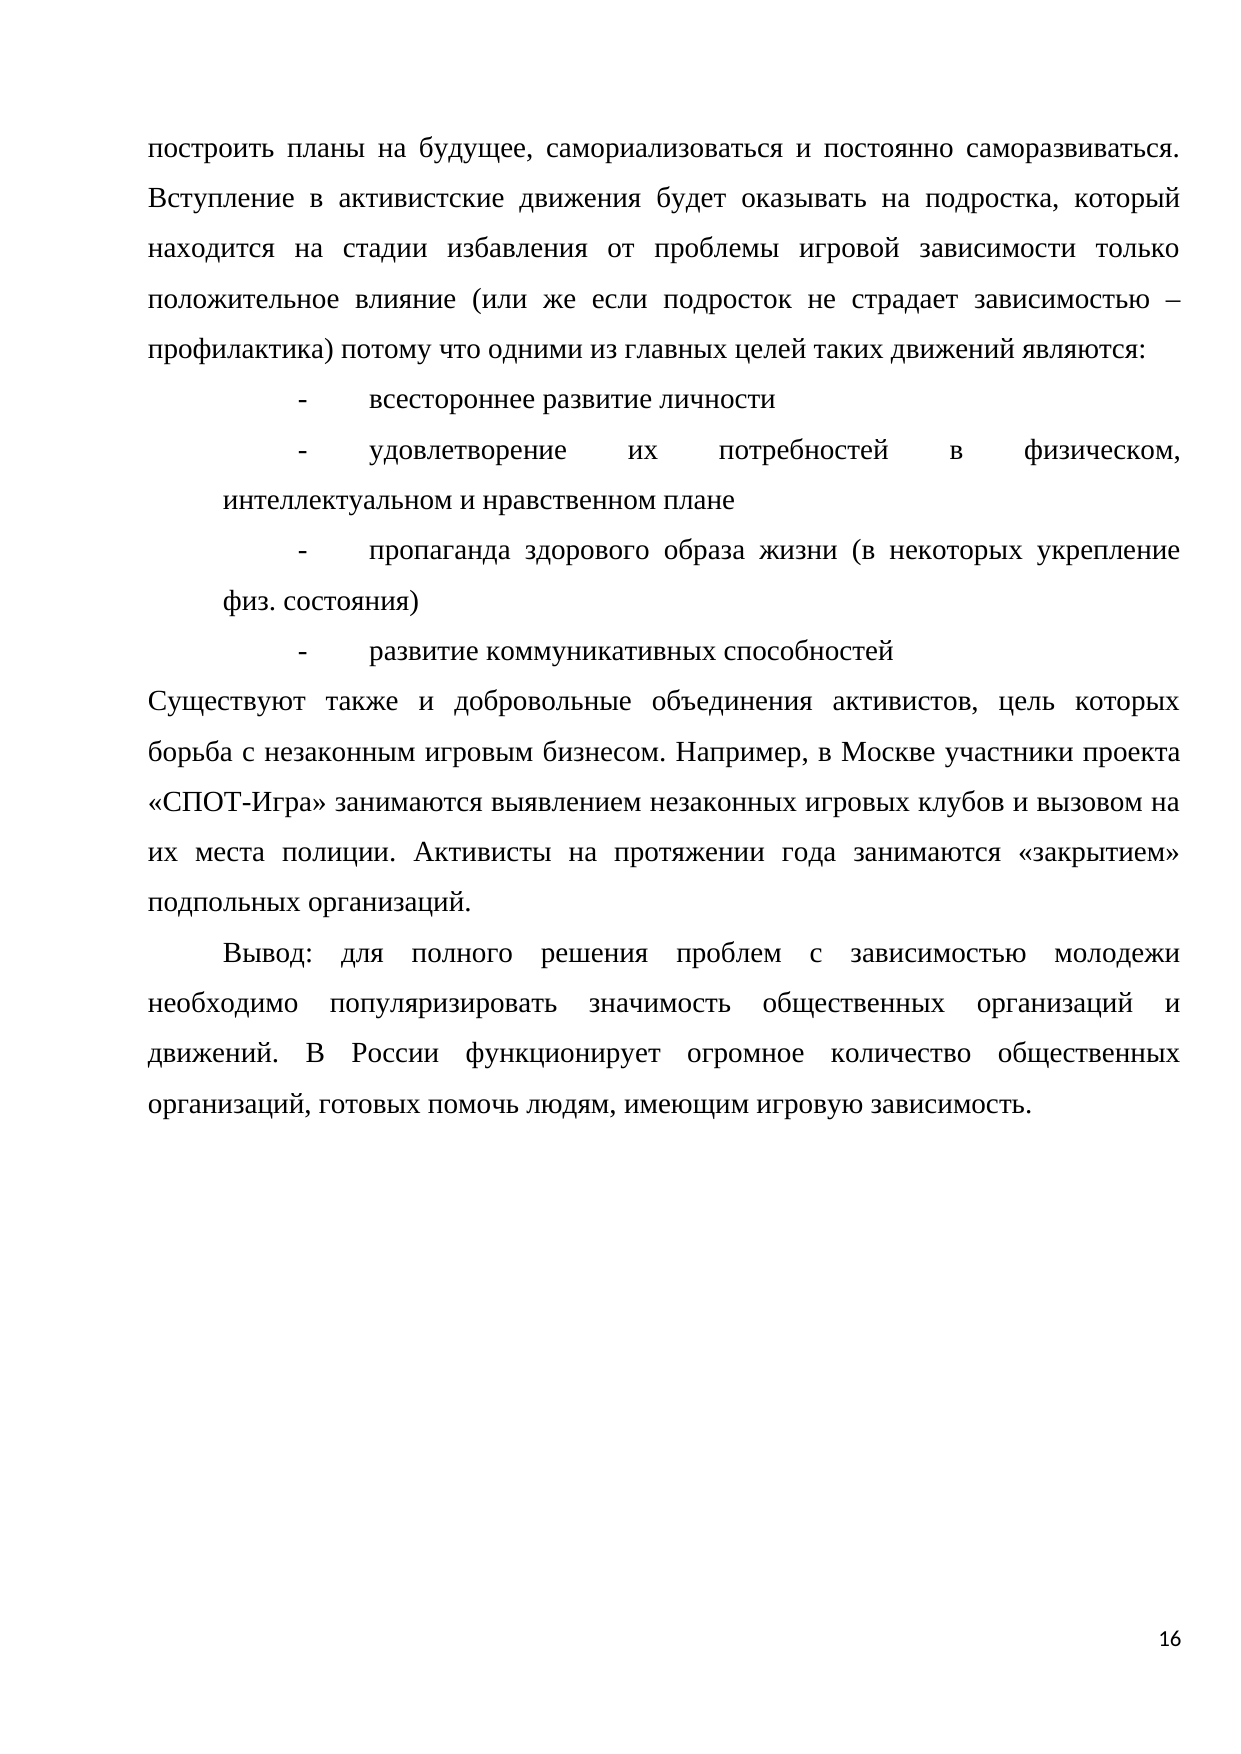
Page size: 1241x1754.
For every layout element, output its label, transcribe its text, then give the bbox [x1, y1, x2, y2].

text Существуют также и добровольные объединения активистов, цель которых борьба с незаконным игровым бизнесом. Например, в Москве участники проекта «СПОТ-Игра» занимаются выявлением незаконных игровых клубов и вызовом на их места полиции. Активисты на протяжении года занимаются «закрытием» подпольных организаций. [148, 683, 1181, 918]
list пропаганда здорового образа жизни (в некоторых укрепление физ. состояния) [223, 532, 1181, 616]
list удовлетворение их потребностей в физическом, интеллектуальном и нравственном плане [223, 432, 1181, 516]
text Вывод: для полного решения проблем с зависимостью молодежи необходимо популяризировать значимость общественных организаций и движений. В России функционирует огромное количество общественных организаций, готовых помочь людям, имеющим игровую зависимость. [148, 935, 1181, 1119]
list развитие коммуникативных способностей [223, 633, 1181, 667]
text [148, 130, 1181, 365]
list всестороннее развитие личности [223, 381, 1181, 415]
